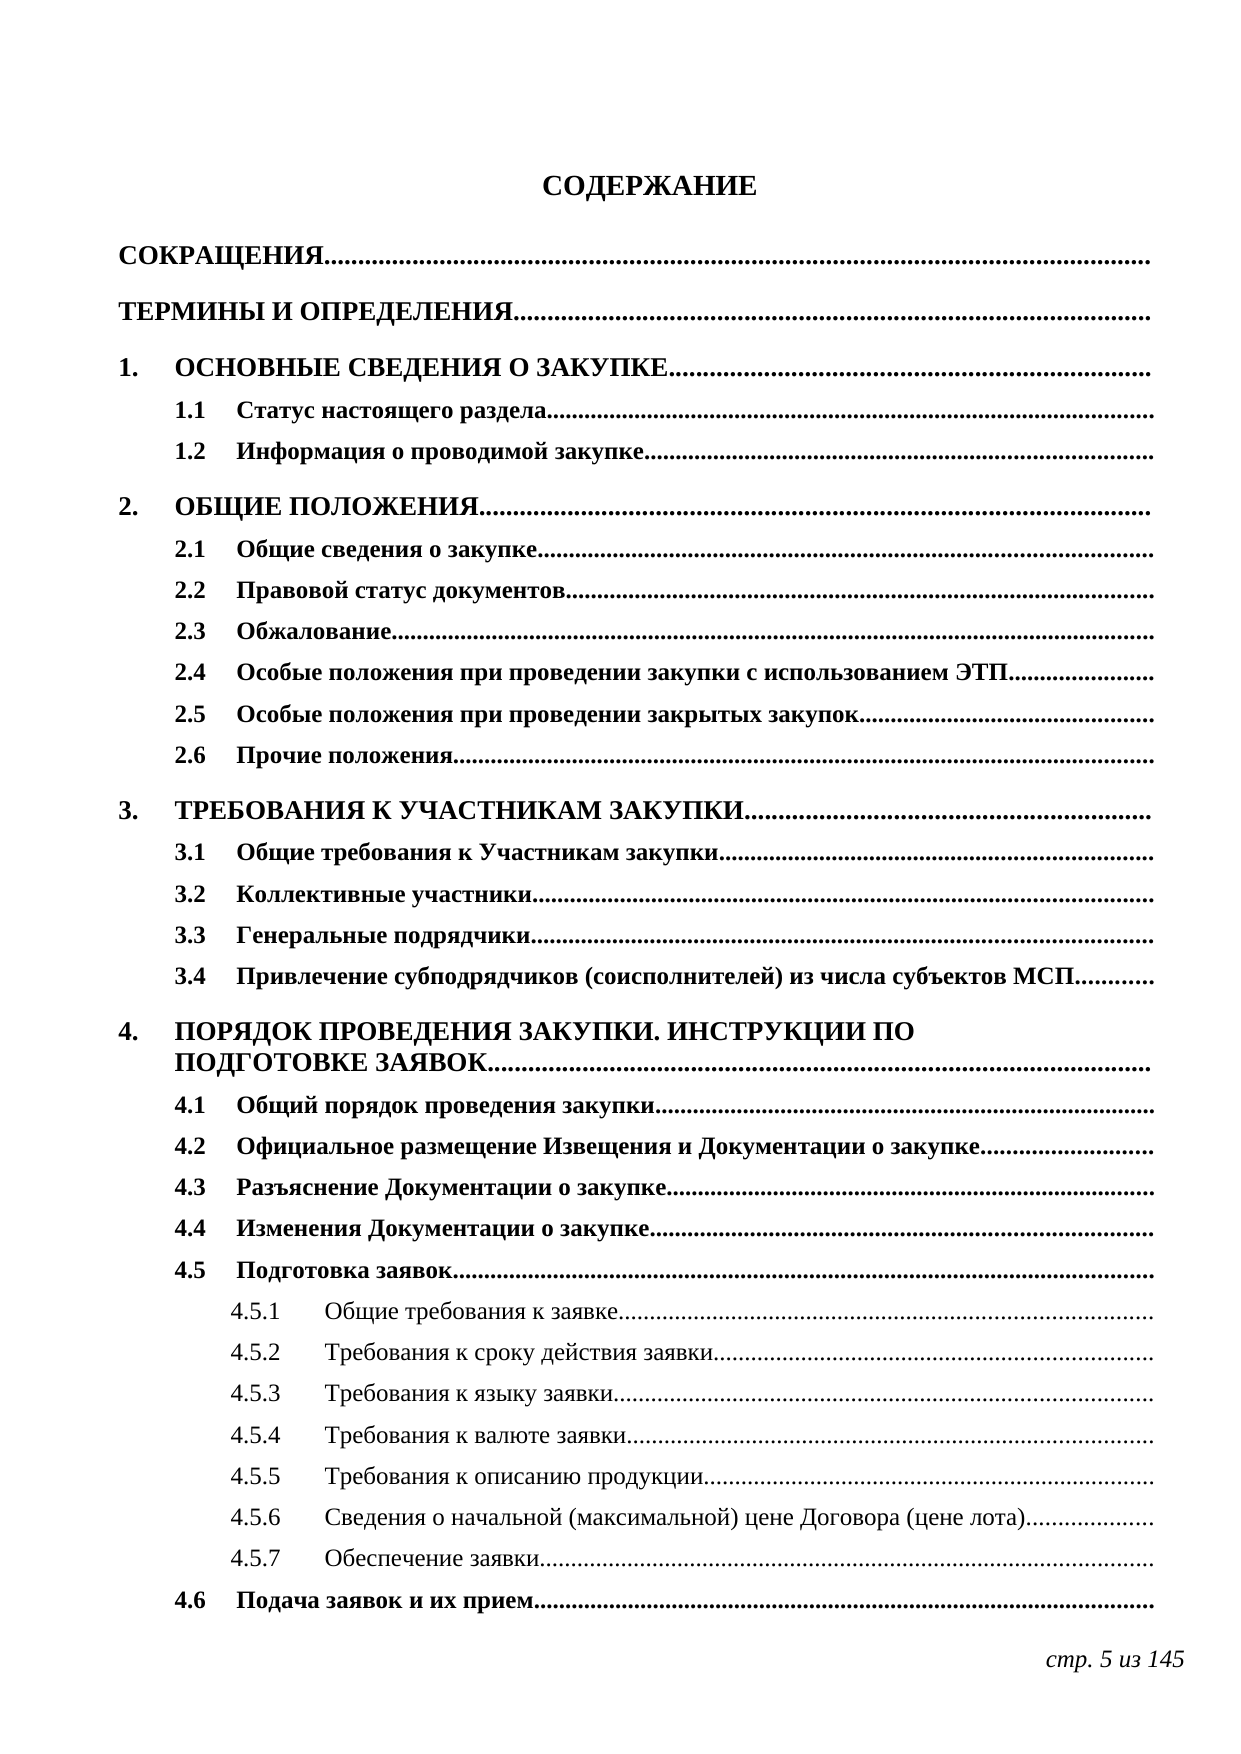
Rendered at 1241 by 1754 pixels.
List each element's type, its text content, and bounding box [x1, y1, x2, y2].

text 2.6 Прочие положения 29 [174, 740, 1093, 769]
text ТЕРМИНЫ И ОПРЕДЕЛЕНИЯ 12 [118, 295, 1063, 326]
text 1. ОСНОВНЫЕ СВЕДЕНИЯ О ЗАКУПКЕ 16 [118, 351, 1063, 383]
text 4.6 Подача заявок и их прием 43 [174, 1585, 1093, 1613]
text 4.1 Общий порядок проведения закупки 36 [174, 1090, 1093, 1118]
text 4.5.3 Требования к языку заявки 41 [230, 1378, 1063, 1407]
text 3. ТРЕБОВАНИЯ К УЧАСТНИКАМ ЗАКУПКИ 31 [118, 794, 1063, 825]
text 2.4 Особые положения при проведении закупки с использованием ЭТП 28 [174, 657, 1093, 686]
text СОКРАЩЕНИЯ 10 [118, 239, 1063, 270]
text 1.1 Статус настоящего раздела 16 [174, 395, 1093, 424]
text 2.2 Правовой статус документов 26 [174, 575, 1093, 604]
text 2.3 Обжалование 27 [174, 616, 1093, 645]
text 1.2 Информация о проводимой закупке 16 [174, 436, 1093, 465]
text 4. ПОРЯДОК ПРОВЕДЕНИЯ ЗАКУПКИ. ИНСТРУКЦИИ ПО ПОДГОТОВКЕ ЗАЯВОК 36 [118, 1015, 1063, 1077]
text 3.4 Привлечение субподрядчиков (соисполнителей) из числа субъектов МСП 34 [174, 961, 1093, 990]
text 4.3 Разъяснение Документации о закупке 37 [174, 1172, 1093, 1201]
text 2.1 Общие сведения о закупке 26 [174, 534, 1093, 562]
text 3.3 Генеральные подрядчики 33 [174, 920, 1093, 949]
text 4.5.2 Требования к сроку действия заявки 41 [230, 1337, 1063, 1366]
text 4.5.6 Сведения о начальной (максимальной) цене Договора (цене лота) 42 [230, 1502, 1063, 1531]
text СОДЕРЖАНИЕ [118, 168, 1181, 202]
text 4.5.1 Общие требования к заявке 38 [230, 1296, 1063, 1325]
text 4.5.7 Обеспечение заявки 42 [230, 1543, 1063, 1572]
text 2. ОБЩИЕ ПОЛОЖЕНИЯ 26 [118, 490, 1063, 521]
text 2.5 Особые положения при проведении закрытых закупок 28 [174, 699, 1093, 727]
text 4.5.4 Требования к валюте заявки 41 [230, 1420, 1063, 1448]
text 4.5 Подготовка заявок 38 [174, 1255, 1093, 1283]
text 3.1 Общие требования к Участникам закупки 31 [174, 837, 1093, 866]
text 4.4 Изменения Документации о закупке 38 [174, 1213, 1093, 1242]
text 3.2 Коллективные участники 31 [174, 879, 1093, 907]
text 4.2 Официальное размещение Извещения и Документации о закупке 36 [174, 1131, 1093, 1160]
text 4.5.5 Требования к описанию продукции 42 [230, 1461, 1063, 1490]
